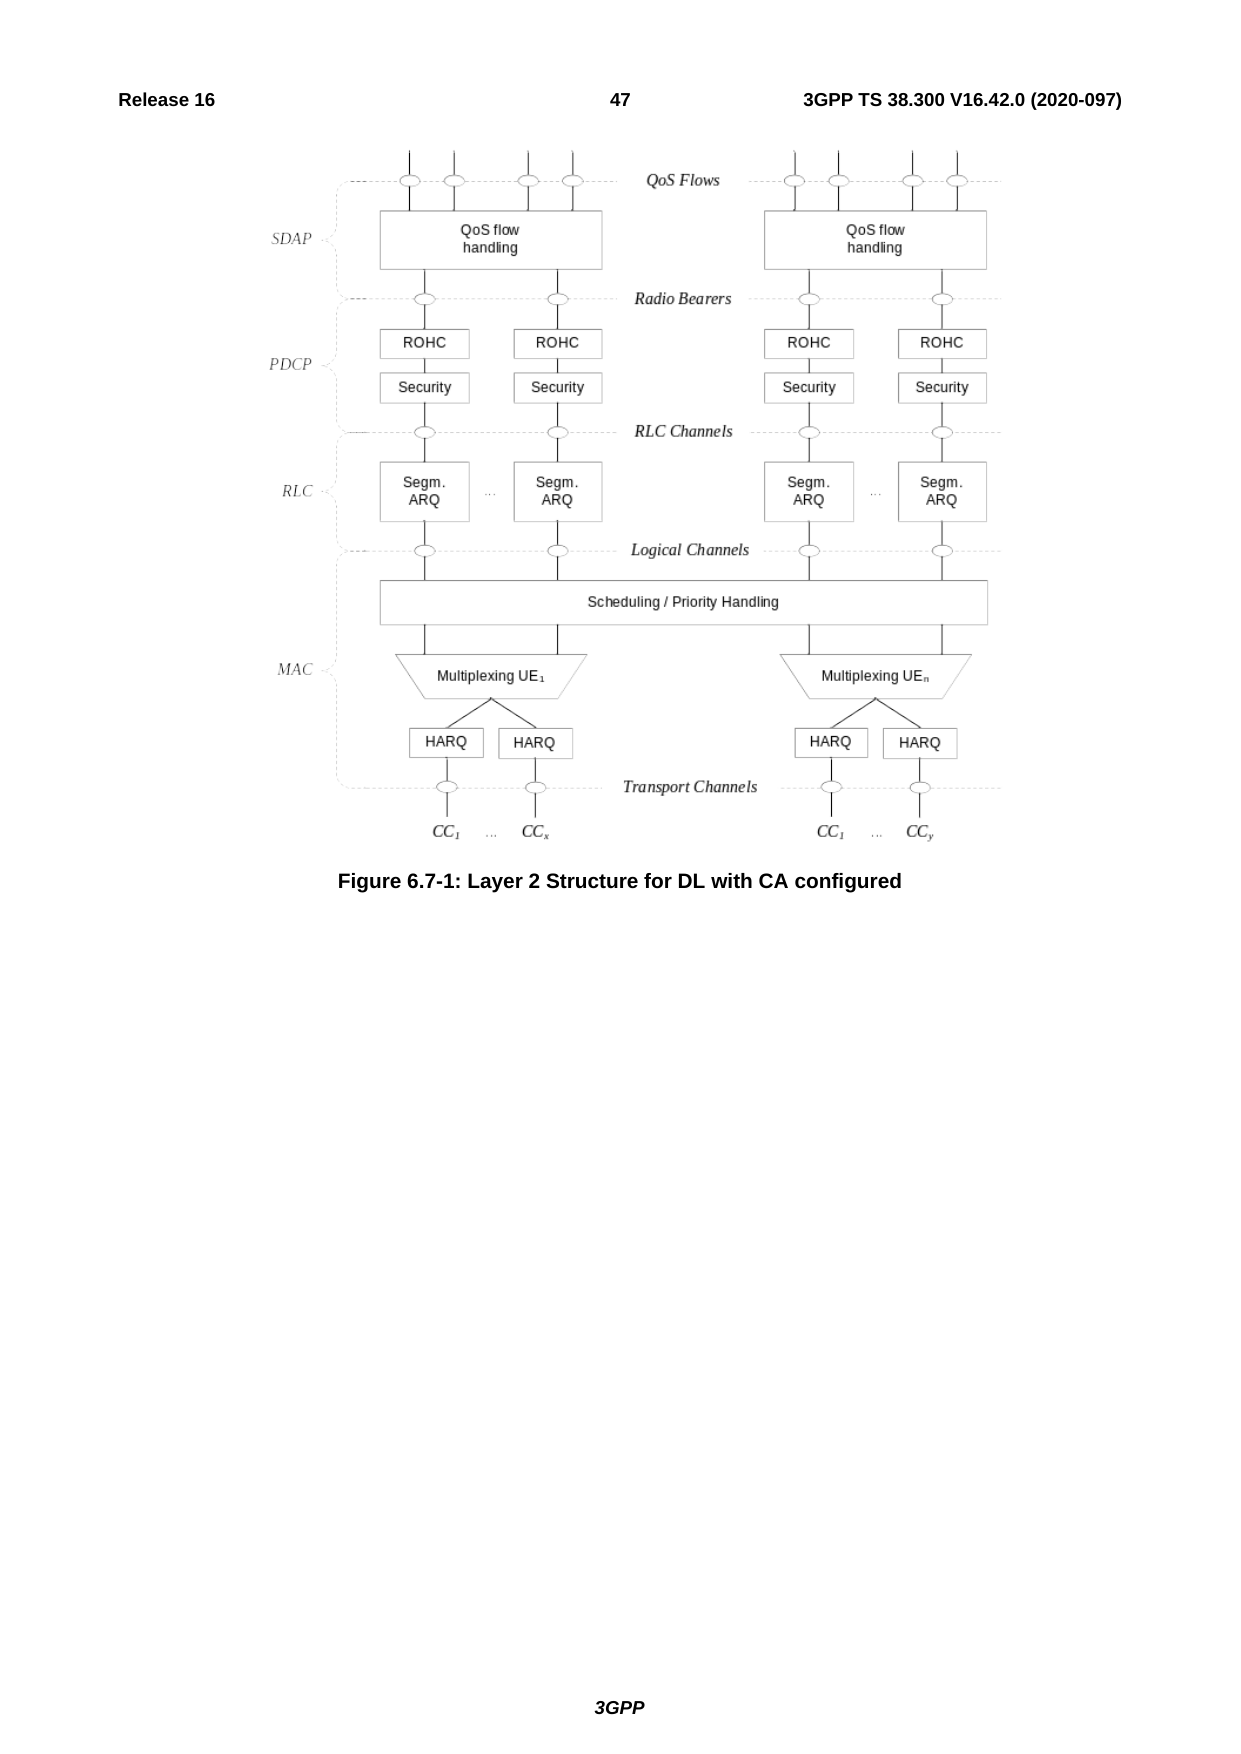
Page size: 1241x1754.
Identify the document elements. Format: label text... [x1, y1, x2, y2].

text Figure 6.7-1: Layer 2 Structure for DL with CA configured [118, 869, 1122, 893]
